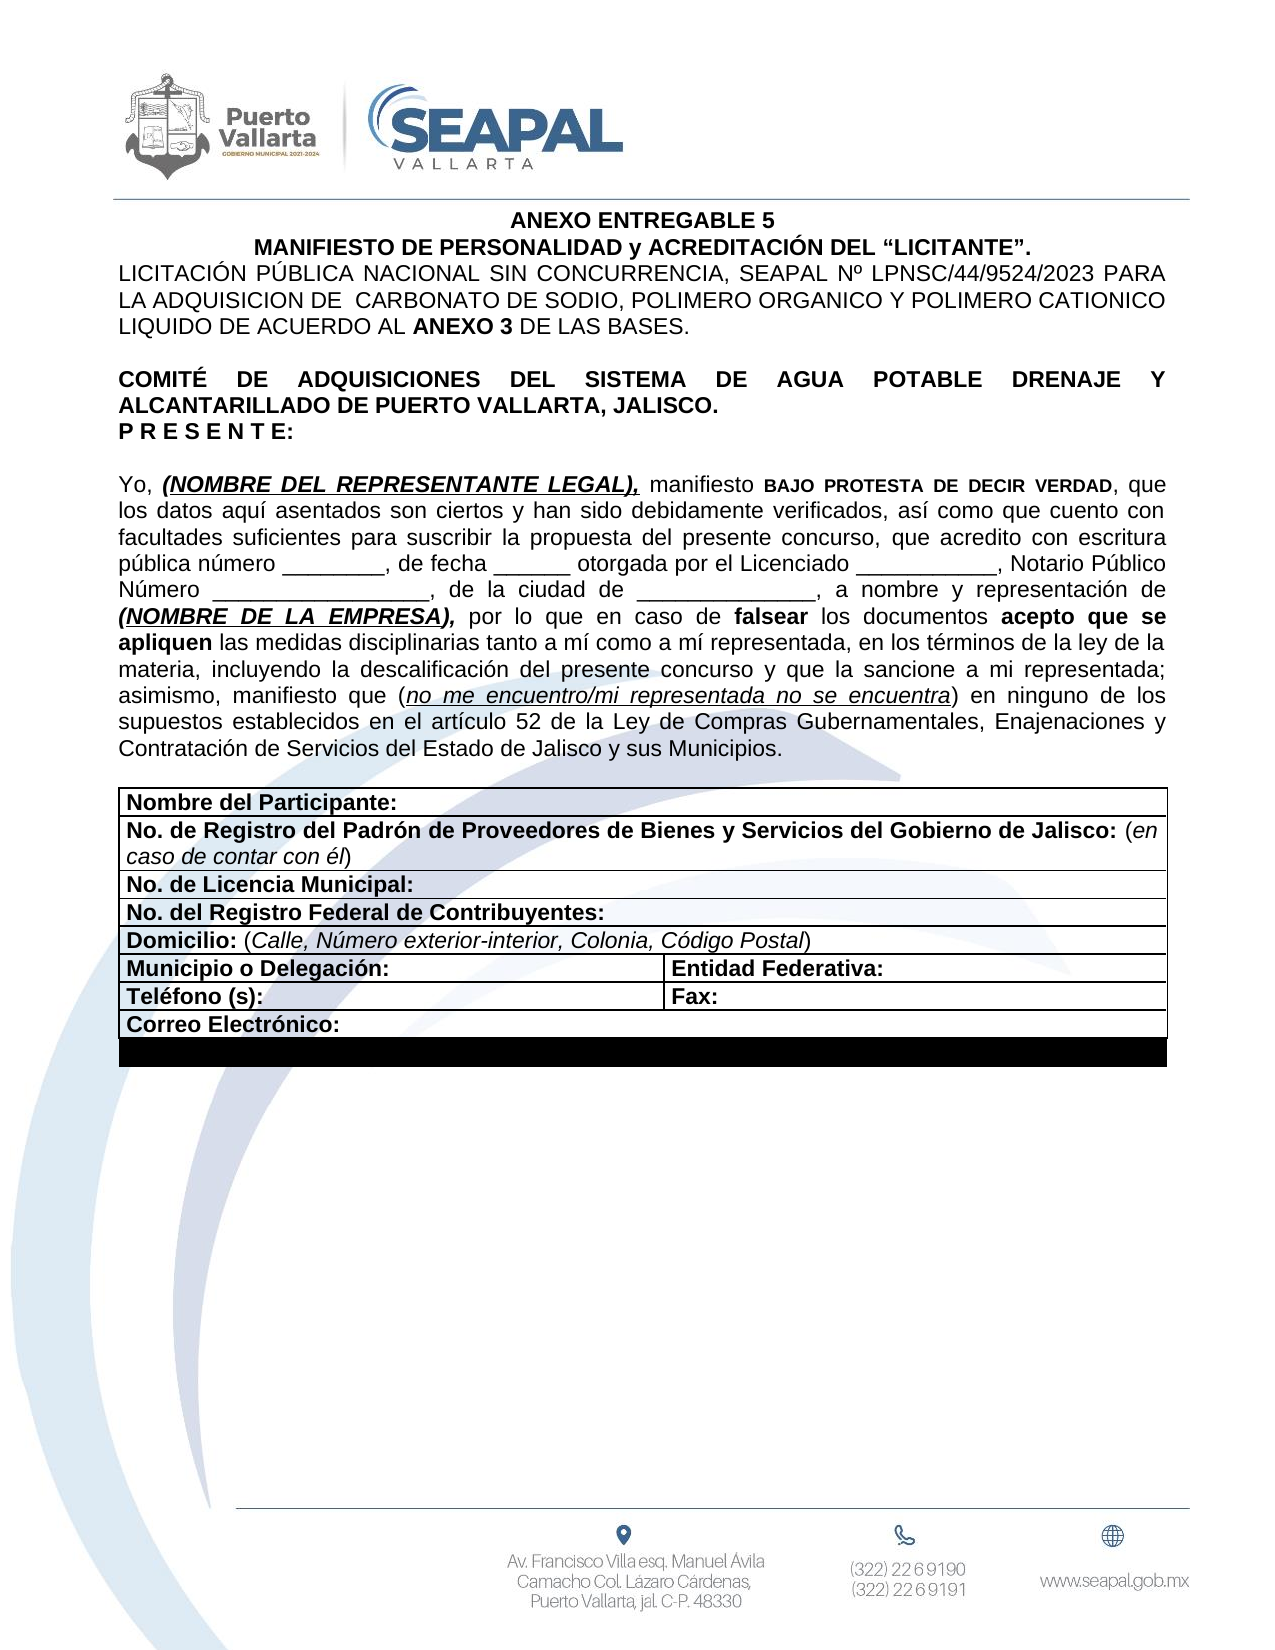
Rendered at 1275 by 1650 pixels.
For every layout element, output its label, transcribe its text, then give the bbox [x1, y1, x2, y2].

table_cell Fax: [665, 981, 1167, 1009]
table_cell No. de Licencia Municipal: [120, 870, 1167, 897]
text P R E S E N T E: [118, 418, 1166, 445]
table_cell [119, 1037, 1167, 1065]
picture [9, 0, 1275, 1650]
table_cell Domicilio: (Calle, Número exterior-interior, Colonia, Código Postal) [120, 925, 1167, 953]
table_cell Correo Electrónico: [120, 1009, 1167, 1037]
text COMITÉ DE ADQUISICIONES DEL SISTEMA DE AGUA POTABLE DRENAJE Y ALCANTARILLADO DE PUERTO VALLARTA, JALISCO. [118, 366, 1166, 418]
table_cell Municipio o Delegación: [120, 955, 663, 981]
table_header Nombre del Participante: [120, 789, 1167, 815]
text MANIFIESTO DE PERSONALIDAD y ACREDITACIÓN DEL “LICITANTE”. [118, 234, 1166, 260]
table_cell Teléfono (s): [120, 983, 663, 1009]
table_cell No. del Registro Federal de Contribuyentes: [120, 898, 1167, 925]
table_cell Entidad Federativa: [665, 953, 1167, 981]
text ANEXO ENTREGABLE 5 [118, 207, 1166, 234]
text LICITACIÓN PÚBLICA NACIONAL SIN CONCURRENCIA, SEAPAL Nº LPNSC/44/9524/2023 PARA LA ADQUISICION DE CARBONATO DE SODIO, POLIMERO ORGANICO Y POLIMERO CATIONICO LIQUIDO DE ACUERDO AL ANEXO 3 DE LAS BASES. [118, 260, 1166, 339]
text Yo, (NOMBRE DEL REPRESENTANTE LEGAL), manifiesto bajo protesta de decir verdad, que los datos aquí asentados son ciertos y han sido debidamente verificados, así como que cuento con facultades suficientes para suscribir la propuesta del presente concurso, que acredito con escritura pública número ________, de fecha ______ otorgada por el Licenciado ___________, Notario Público Número _________________, de la ciudad de ______________, a nombre y representación de (NOMBRE DE LA EMPRESA), por lo que en caso de falsear los documentos acepto que se apliquen las medidas disciplinarias tanto a mí como a mí representada, en los términos de la ley de la materia, incluyendo la descalificación del presente concurso y que la sancione a mi representada; asimismo, manifiesto que (no me encuentro/mi representada no se encuentra) en ninguno de los supuestos establecidos en el artículo 52 de la Ley de Compras Gubernamentales, Enajenaciones y Contratación de Servicios del Estado de Jalisco y sus Municipios. [118, 471, 1166, 761]
table_cell No. de Registro del Padrón de Proveedores de Bienes y Servicios del Gobierno de Jalisco: (en caso de contar con él) [120, 815, 1167, 869]
